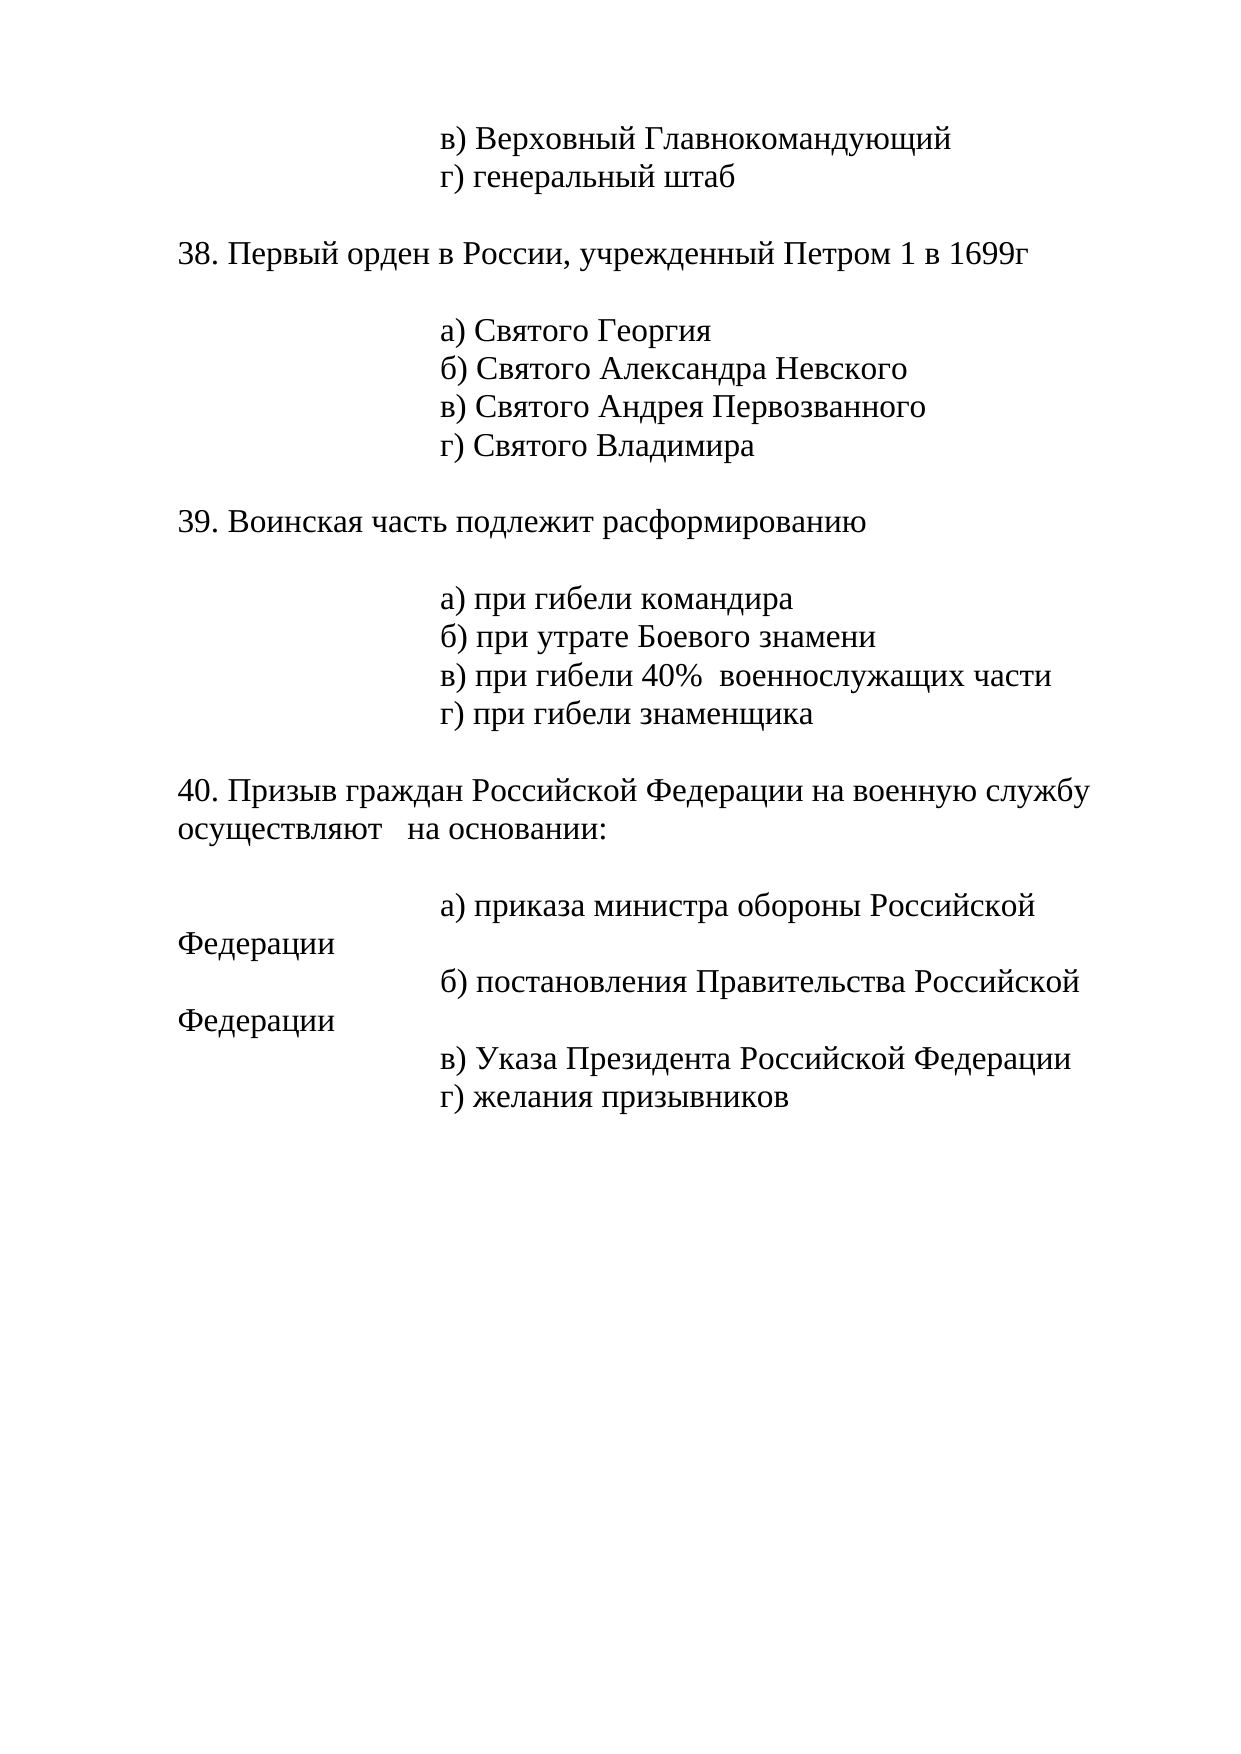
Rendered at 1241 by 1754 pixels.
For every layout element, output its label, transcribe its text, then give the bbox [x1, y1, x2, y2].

text 38. Первый орден в России, учрежденный Петром 1 в 1699г [177, 233, 1152, 271]
text 40. Призыв граждан Российской Федерации на военную службу осуществляют на основании: [177, 770, 1152, 846]
text в) Святого Андрея Первозванного [177, 386, 1152, 425]
text в) Указа Президента Российской Федерации [177, 1038, 1152, 1076]
text в) при гибели 40% военнослужащих части [177, 655, 1152, 693]
text г) генеральный штаб [233, 156, 1152, 195]
text а) приказа министра обороны Российской Федерации [177, 885, 1152, 961]
text в) Верховный Главнокомандующий [233, 118, 1152, 156]
text г) Святого Владимира [177, 425, 1152, 463]
text б) постановления Правительства Российской Федерации [177, 961, 1152, 1038]
text б) при утрате Боевого знамени [177, 616, 1152, 655]
text г) при гибели знаменщика [177, 693, 1152, 731]
text г) желания призывников [177, 1076, 1152, 1115]
text б) Святого Александра Невского [177, 348, 1152, 386]
text а) Святого Георгия [177, 310, 1152, 348]
text а) при гибели командира [177, 578, 1152, 616]
text 39. Воинская часть подлежит расформированию [177, 501, 1152, 540]
